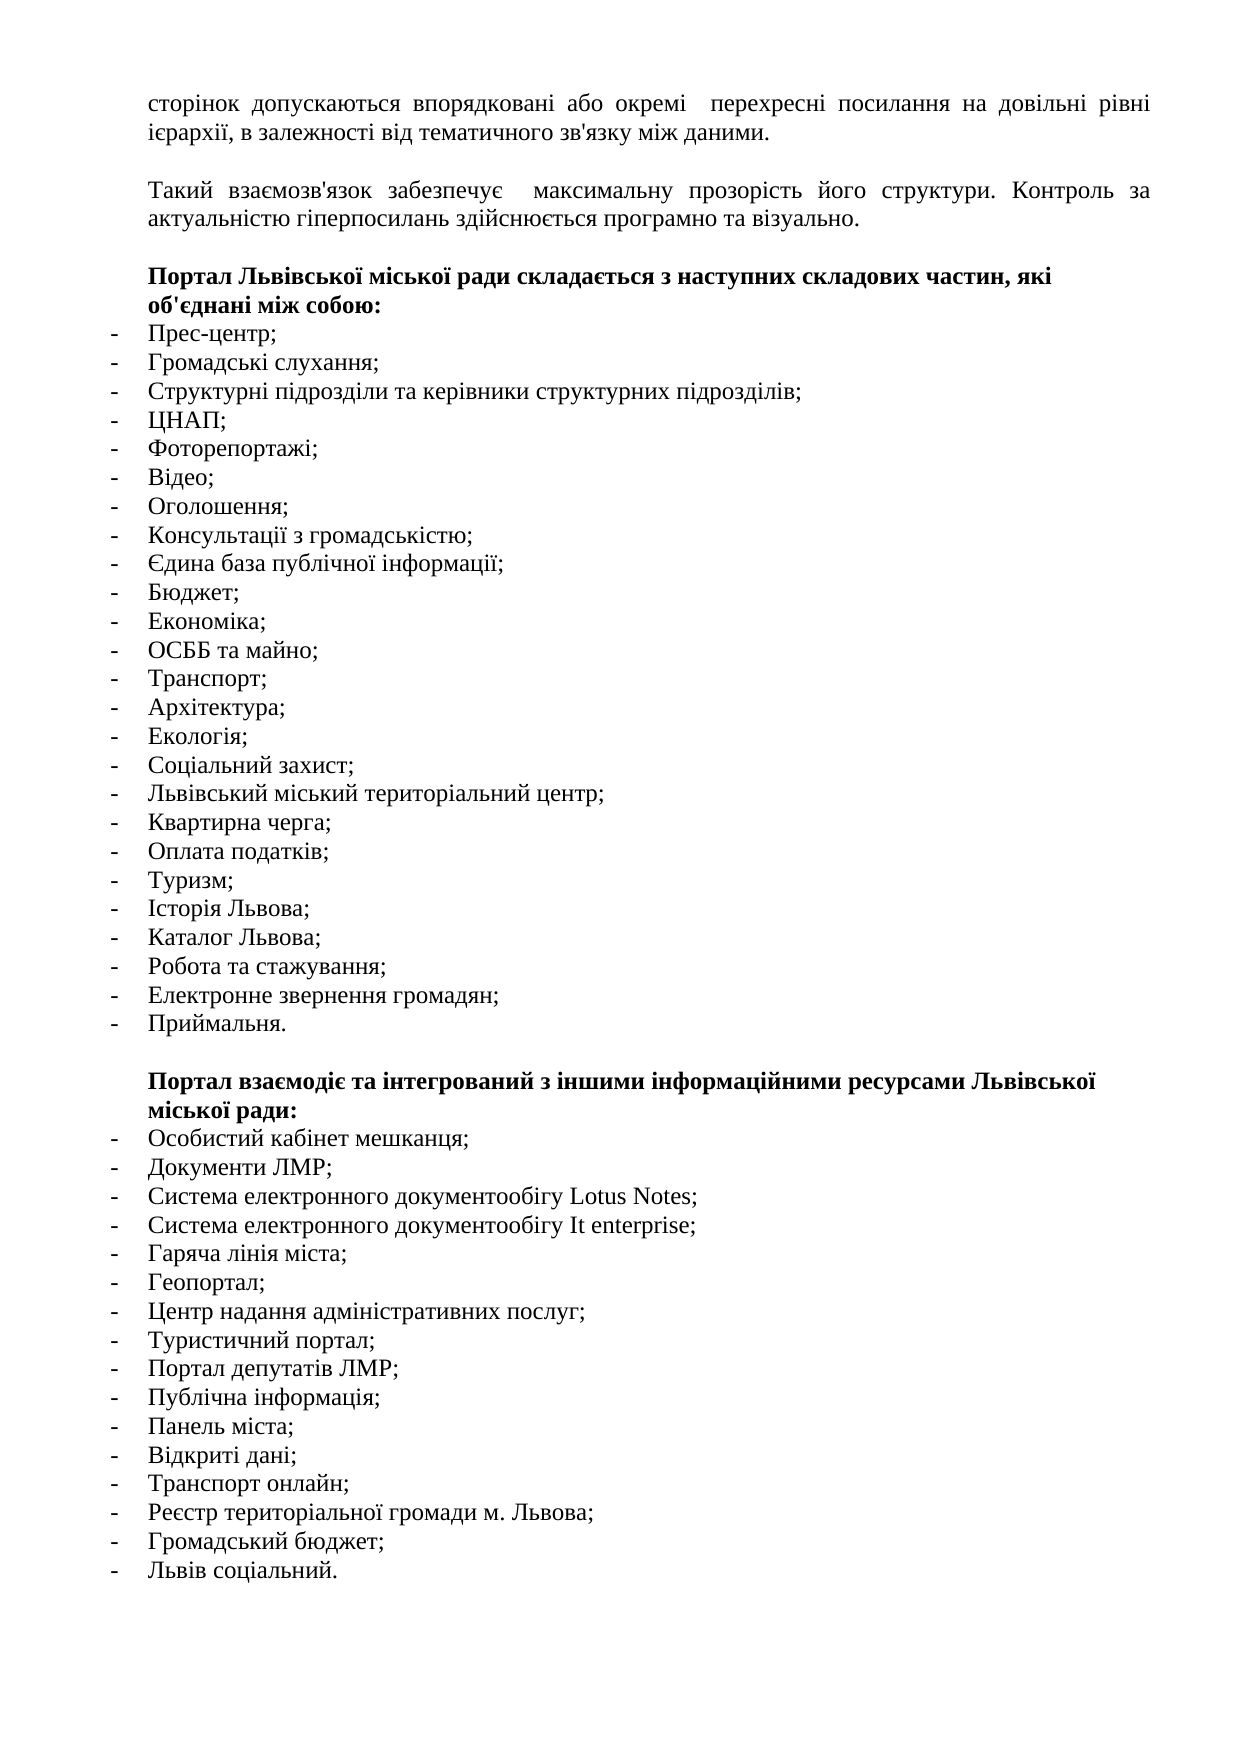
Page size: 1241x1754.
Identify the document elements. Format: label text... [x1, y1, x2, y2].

list Туристичний портал; [110, 1325, 1152, 1353]
list Відкриті дані; [110, 1440, 1152, 1468]
text Такий взаємозв'язок забезпечує максимальну прозорість його структури. Контроль за актуальністю гіперпосилань здійснюється програмно та візуально. [148, 175, 1152, 232]
list Документи ЛМР; [110, 1152, 1152, 1181]
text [148, 88, 1152, 146]
list Електронне звернення громадян; [110, 980, 1152, 1008]
list ЦНАП; [110, 405, 1152, 433]
list Приймальня. [110, 1008, 1152, 1037]
list Туризм; [110, 865, 1152, 893]
list Публічна інформація; [110, 1382, 1152, 1411]
list Відео; [110, 462, 1152, 491]
list Система електронного документообігу It enterprise; [110, 1210, 1152, 1238]
list Система електронного документообігу Lotus Notes; [110, 1181, 1152, 1210]
list Екологія; [110, 721, 1152, 750]
list Структурні підрозділи та керівники структурних підрозділів; [110, 376, 1152, 405]
list Транспорт; [110, 663, 1152, 692]
list Геопортал; [110, 1267, 1152, 1296]
list Оплата податків; [110, 836, 1152, 865]
list Громадські слухання; [110, 347, 1152, 376]
list Центр надання адміністративних послуг; [110, 1296, 1152, 1325]
list Каталог Львова; [110, 922, 1152, 951]
list Гаряча лінія міста; [110, 1238, 1152, 1267]
list Консультації з громадськістю; [110, 520, 1152, 548]
list Оголошення; [110, 491, 1152, 520]
list Соціальний захист; [110, 750, 1152, 778]
list Архітектура; [110, 692, 1152, 721]
text Портал Львівської міської ради складається з наступних складових частин, які об'єднані між собою: [148, 261, 1152, 318]
list Історія Львова; [110, 893, 1152, 922]
list Реєстр територіальної громади м. Львова; [110, 1497, 1152, 1526]
list Квартирна черга; [110, 807, 1152, 836]
list Єдина база публічної інформації; [110, 548, 1152, 577]
list Бюджет; [110, 577, 1152, 606]
text Портал взаємодіє та інтегрований з іншими інформаційними ресурсами Львівської міської ради: [148, 1066, 1152, 1123]
list Транспорт онлайн; [110, 1468, 1152, 1497]
list Прес-центр; [110, 318, 1152, 347]
list Панель міста; [110, 1411, 1152, 1440]
list Львівський міський територіальний центр; [110, 778, 1152, 807]
list Львів соціальний. [110, 1555, 1152, 1583]
list Фоторепортажі; [110, 433, 1152, 462]
list Економіка; [110, 606, 1152, 635]
list Особистий кабінет мешканця; [110, 1123, 1152, 1152]
list ОСББ та майно; [110, 635, 1152, 663]
list Громадський бюджет; [110, 1526, 1152, 1555]
list Робота та стажування; [110, 951, 1152, 980]
list Портал депутатів ЛМР; [110, 1353, 1152, 1382]
